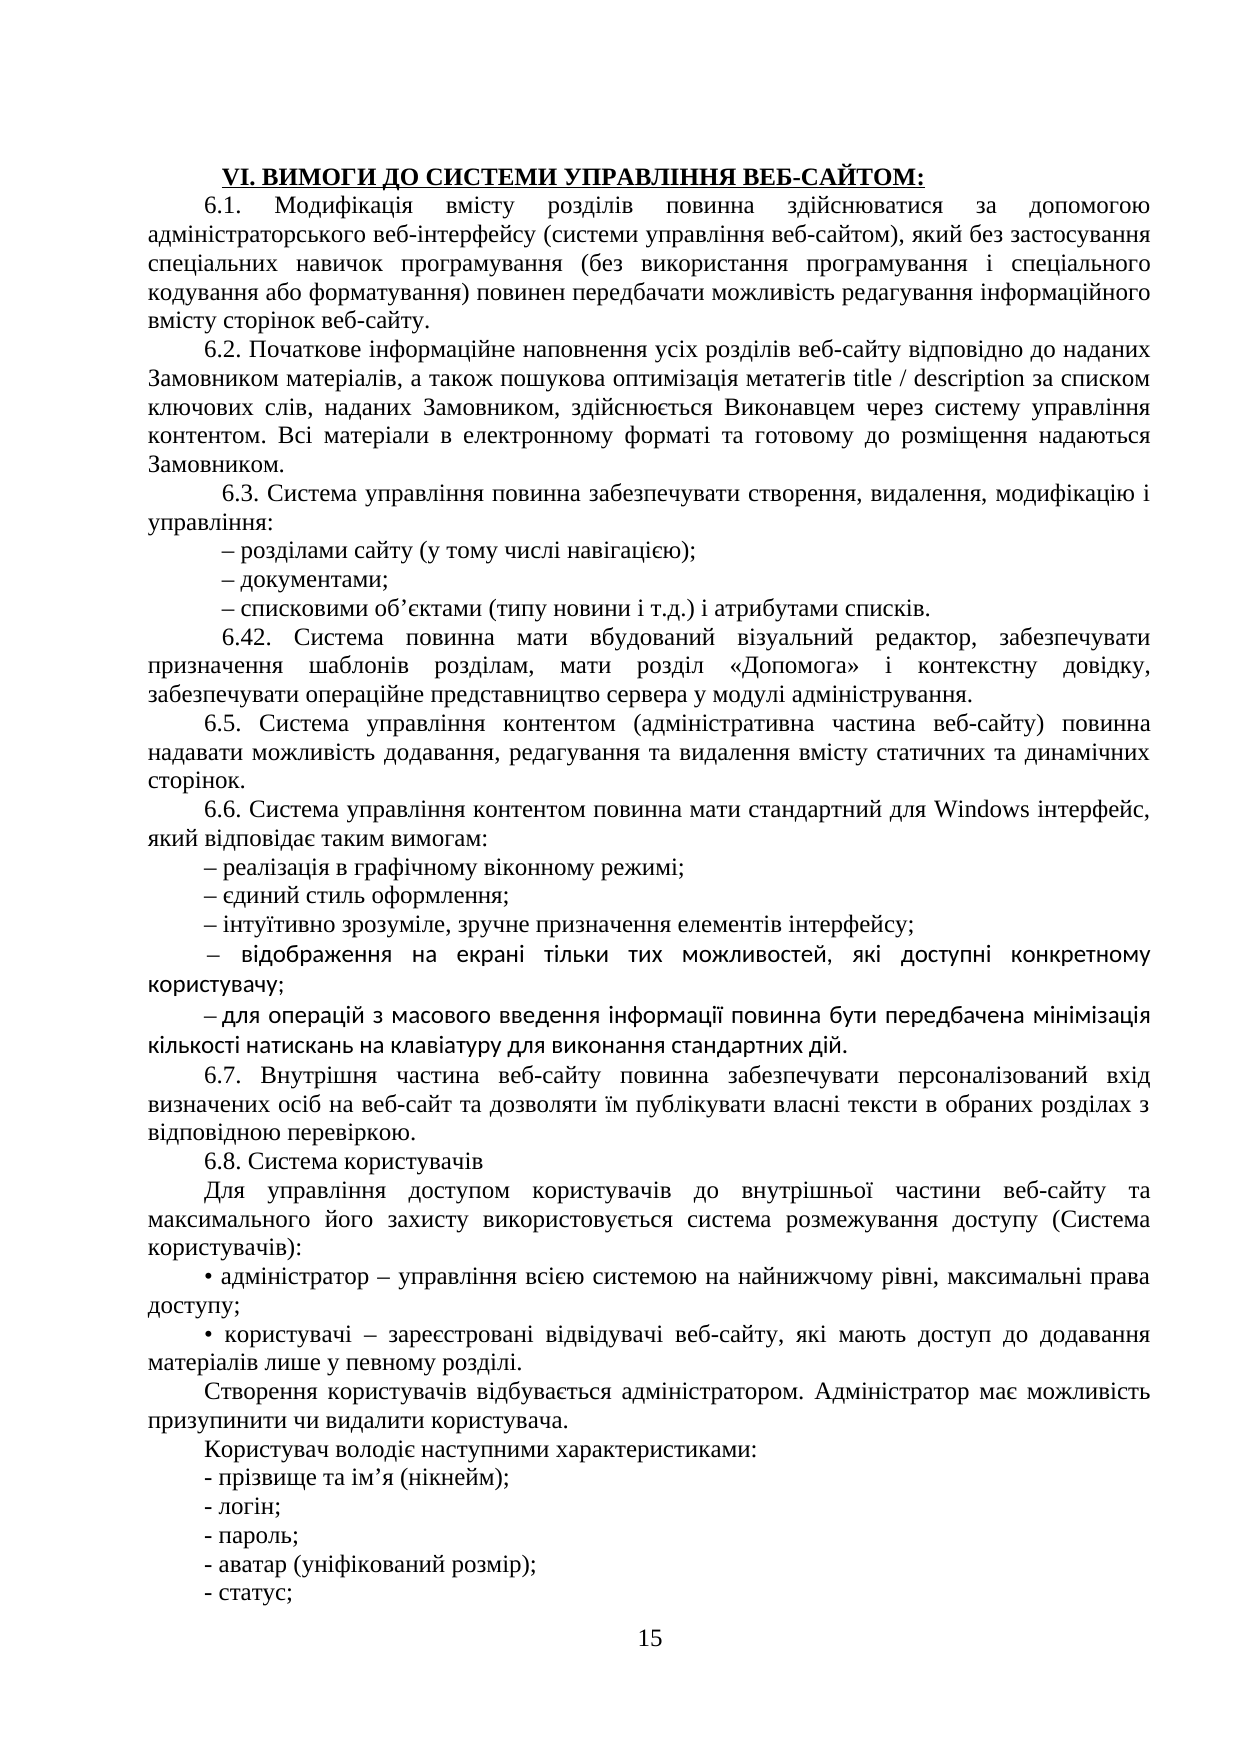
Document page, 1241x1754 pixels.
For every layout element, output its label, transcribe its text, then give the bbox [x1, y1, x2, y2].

list для операцій з масового введення інформації повинна бути передбачена мінімізація кількості натискань на клавіатуру для виконання стандартних дій. [148, 999, 1152, 1060]
text - пароль; [148, 1520, 1152, 1549]
text – інтуїтивно зрозуміле, зручне призначення елементів інтерфейсу; [148, 909, 1152, 938]
text 6.8. Система користувачів [148, 1146, 1152, 1175]
text – документами; [148, 564, 1152, 593]
list відображення на екрані тільки тих можливостей, які доступні конкретному користувачу; [148, 938, 1152, 999]
text Користувач володіє наступними характеристиками: [148, 1434, 1152, 1462]
text 6.42. Система повинна мати вбудований візуальний редактор, забезпечувати призначення шаблонів розділам, мати розділ «Допомога» і контекстну довідку, забезпечувати операційне представництво сервера у модулі адміністрування. [148, 622, 1152, 708]
text Створення користувачів відбувається адміністратором. Адміністратор має можливість призупинити чи видалити користувача. [148, 1376, 1152, 1434]
text • адміністратор – управління всією системою на найнижчому рівні, максимальні права доступу; [148, 1261, 1152, 1319]
text - аватар (уніфікований розмір); [148, 1549, 1152, 1577]
text 6.6. Система управління контентом повинна мати стандартний для Windows інтерфейс, який відповідає таким вимогам: [148, 794, 1152, 852]
text – розділами сайту (у тому числі навігацією); [148, 535, 1152, 564]
text - статус; [148, 1577, 1152, 1606]
text – єдиний стиль оформлення; [148, 880, 1152, 909]
text - логін; [148, 1491, 1152, 1520]
text 6.1. Модифікація вмісту розділів повинна здійснюватися за допомогою адміністраторського веб-інтерфейсу (системи управління веб-сайтом), який без застосування спеціальних навичок програмування (без використання програмування і спеціального кодування або форматування) повинен передбачати можливість редагування інформаційного вмісту сторінок веб-сайту. [148, 190, 1152, 334]
text 6.2. Початкове інформаційне наповнення усіх розділів веб-сайту відповідно до наданих Замовником матеріалів, а також пошукова оптимізація метатегів title / description за списком ключових слів, наданих Замовником, здійснюється Виконавцем через систему управління контентом. Всі матеріали в електронному форматі та готовому до розміщення надаються Замовником. [148, 334, 1152, 478]
text VІ. ВИМОГИ ДО СИСТЕМИ УПРАВЛІННЯ ВЕБ-САЙТОМ: [148, 162, 1152, 190]
text – реалізація в графічному віконному режимі; [148, 852, 1152, 880]
text 6.3. Система управління повинна забезпечувати створення, видалення, модифікацію і управління: [148, 478, 1152, 535]
text • користувачі – зареєстровані відвідувачі веб-сайту, які мають доступ до додавання матеріалів лише у певному розділі. [148, 1319, 1152, 1376]
text 6.7. Внутрішня частина веб-сайту повинна забезпечувати персоналізований вхід визначених осіб на веб-сайт та дозволяти їм публікувати власні тексти в обраних розділах з відповідною перевіркою. [148, 1060, 1152, 1146]
text Для управління доступом користувачів до внутрішньої частини веб-сайту та максимального його захисту використовується система розмежування доступу (Система користувачів): [148, 1175, 1152, 1261]
text - прізвище та ім’я (нікнейм); [148, 1462, 1152, 1491]
text 6.5. Система управління контентом (адміністративна частина веб-сайту) повинна надавати можливість додавання, редагування та видалення вмісту статичних та динамічних сторінок. [148, 708, 1152, 794]
text – списковими об’єктами (типу новини і т.д.) і атрибутами списків. [148, 593, 1152, 622]
